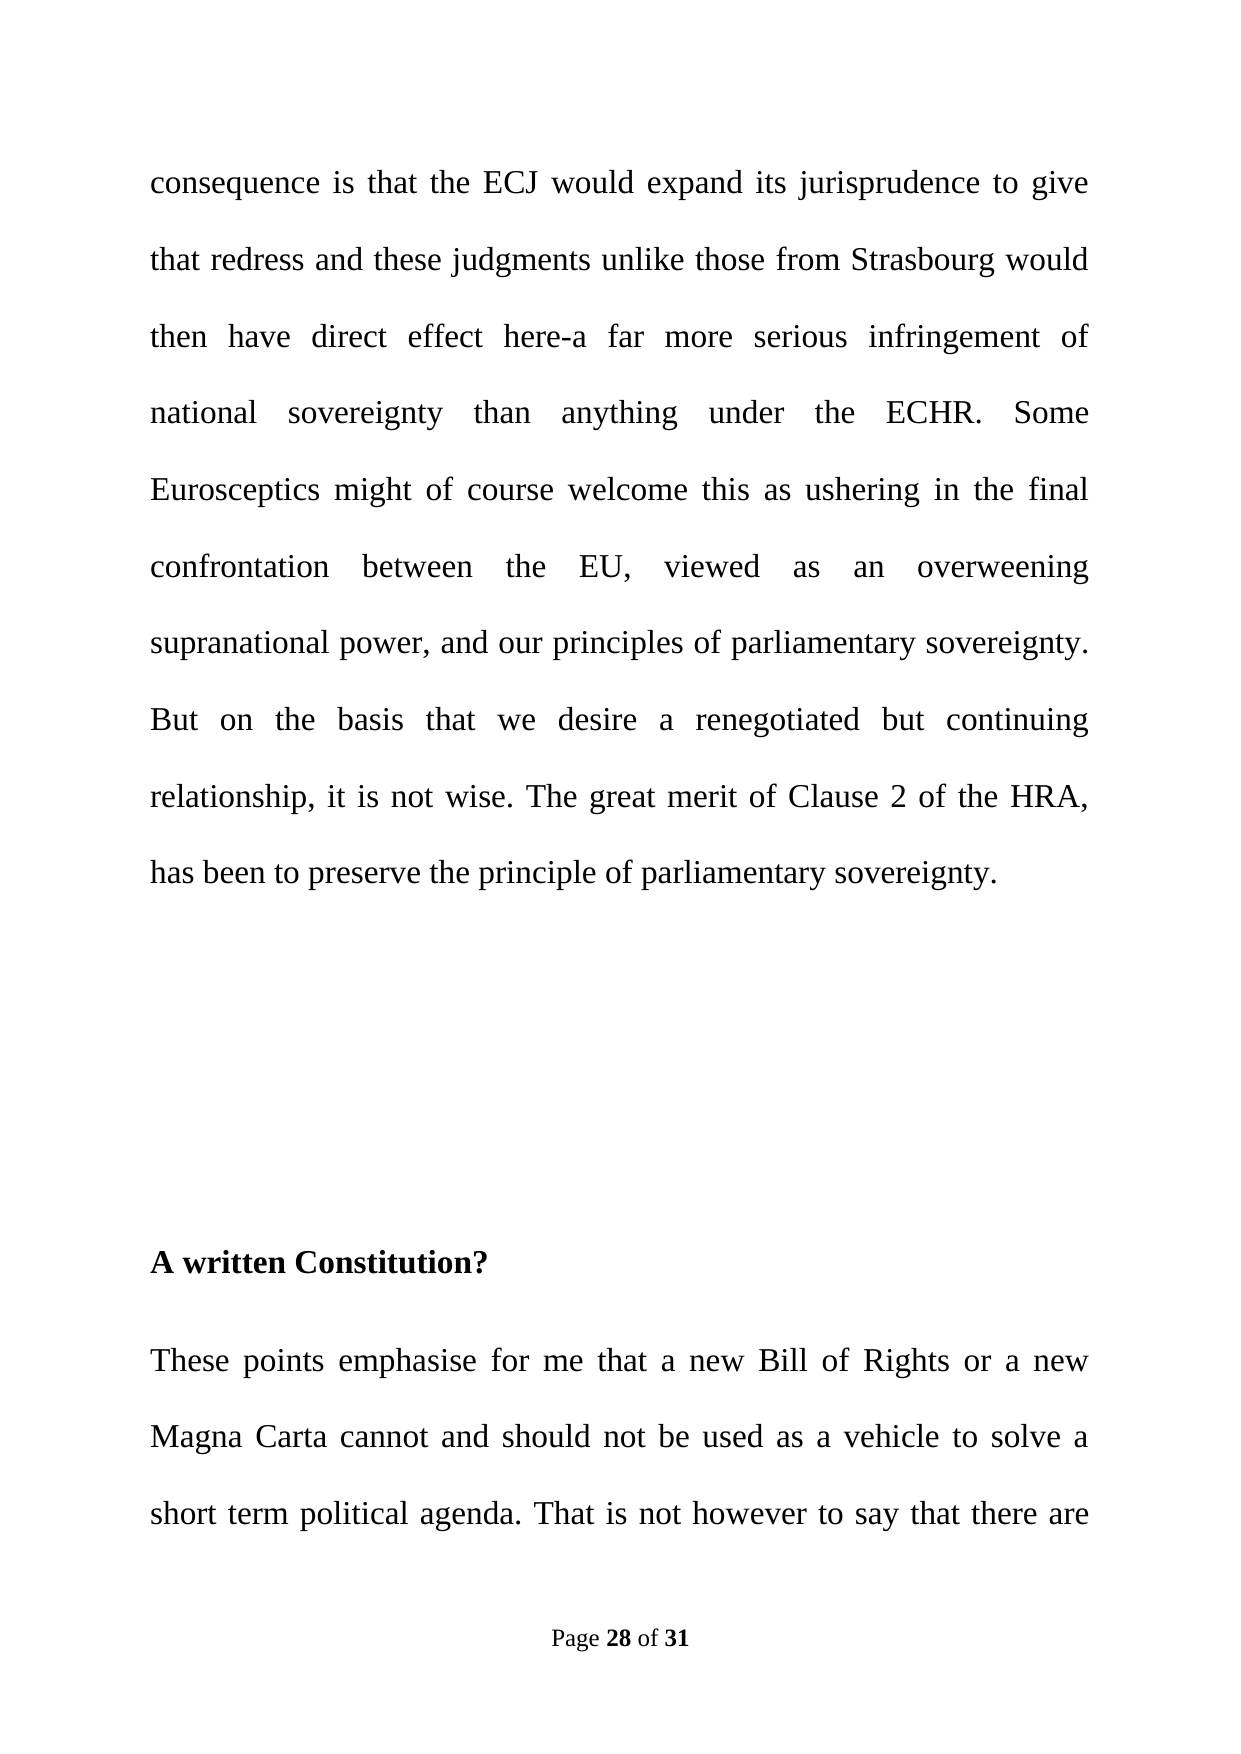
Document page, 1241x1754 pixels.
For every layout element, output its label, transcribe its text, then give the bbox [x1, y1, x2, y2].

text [150, 1340, 1090, 1532]
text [150, 162, 1090, 891]
text A written Constitution? [150, 1242, 1090, 1281]
